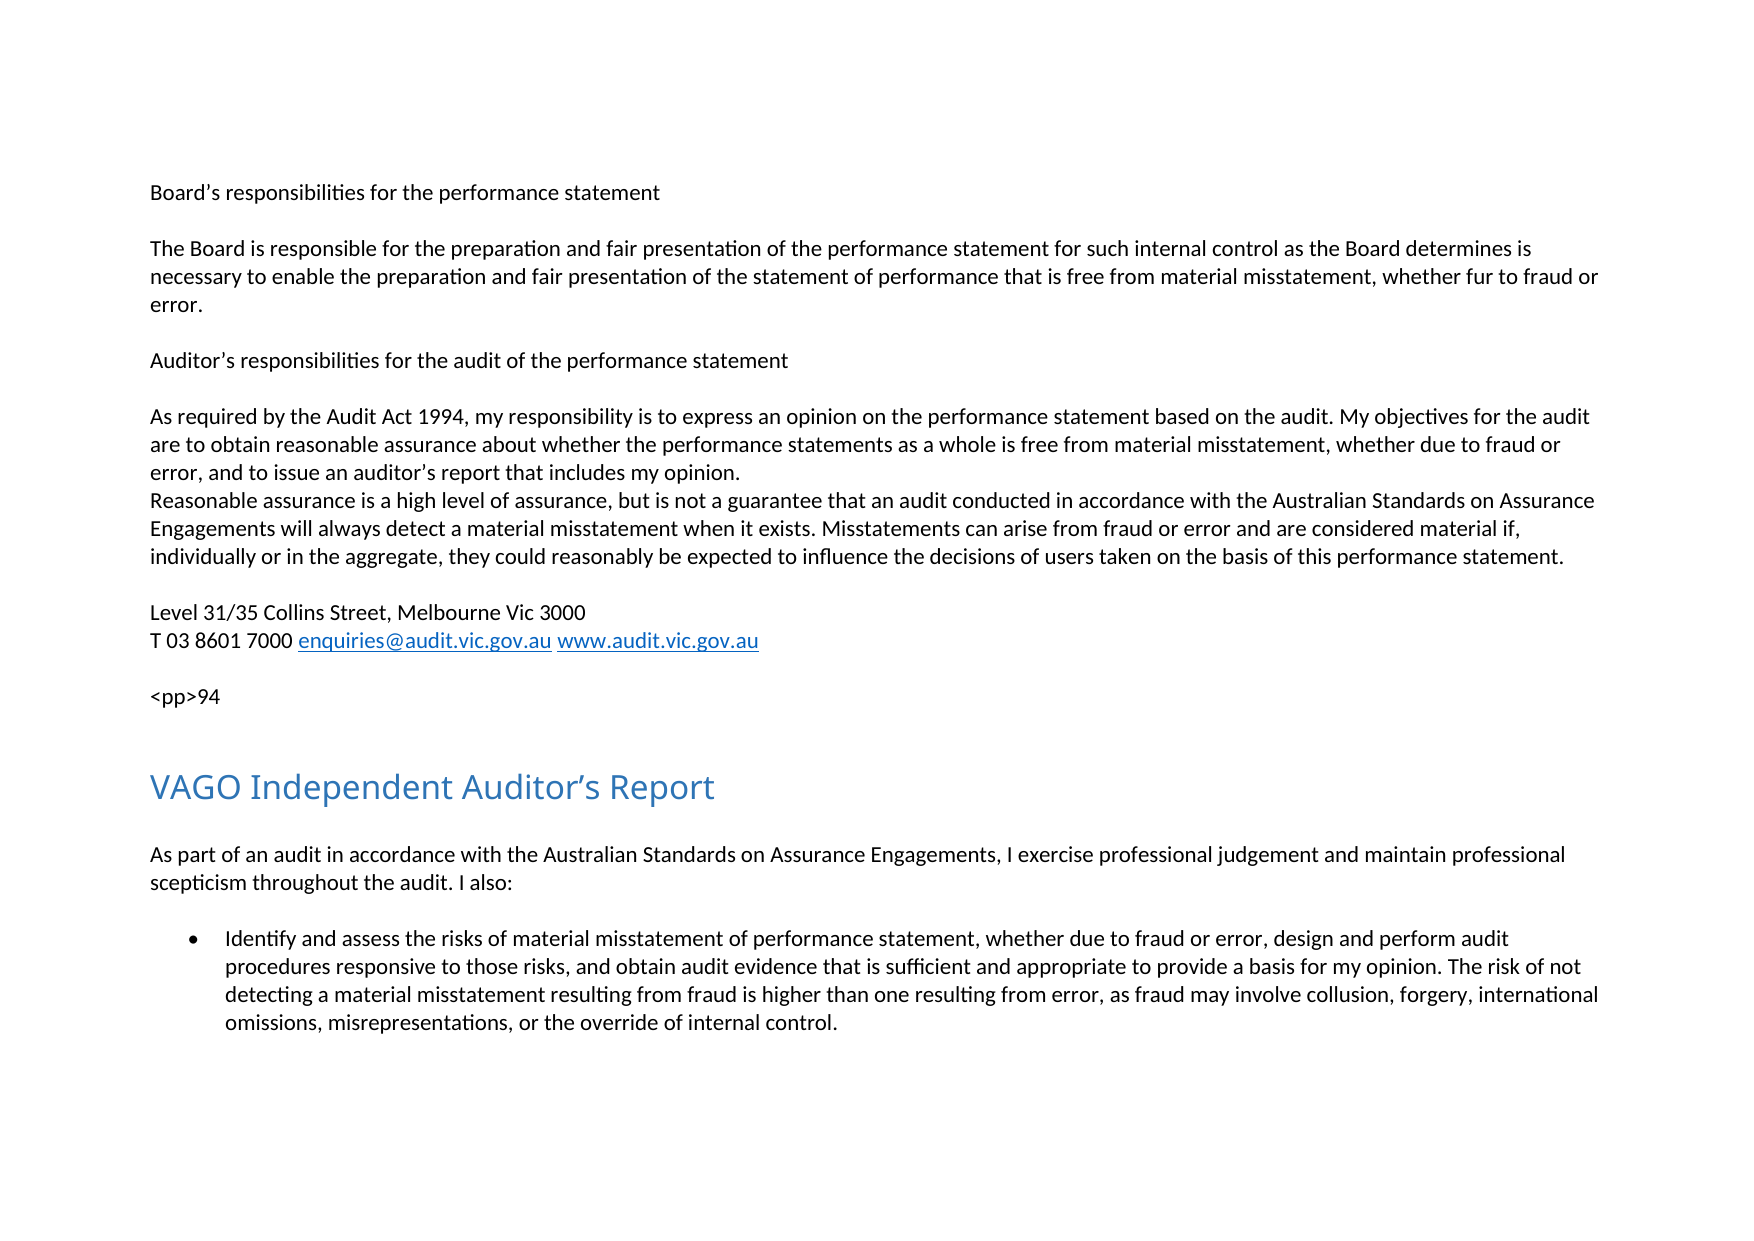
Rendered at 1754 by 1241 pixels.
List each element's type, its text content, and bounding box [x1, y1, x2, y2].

text <pp>94 [150, 682, 1604, 710]
text The Board is responsible for the preparation and fair presentation of the performance statement for such internal control as the Board determines is necessary to enable the preparation and fair presentation of the statement of performance that is free from material misstatement, whether fur to fraud or error. [150, 234, 1604, 318]
text T 03 8601 7000 enquiries@audit.vic.gov.au www.audit.vic.gov.au [150, 626, 1604, 654]
text Auditor’s responsibilities for the audit of the performance statement [150, 346, 1604, 374]
text As required by the Audit Act 1994, my responsibility is to express an opinion on the performance statement based on the audit. My objectives for the audit are to obtain reasonable assurance about whether the performance statements as a whole is free from material misstatement, whether due to fraud or error, and to issue an auditor’s report that includes my opinion. [150, 402, 1604, 486]
list Identify and assess the risks of material misstatement of performance statement, whether due to fraud or error, design and perform audit procedures responsive to those risks, and obtain audit evidence that is sufficient and appropriate to provide a basis for my opinion. The risk of not detecting a material misstatement resulting from fraud is higher than one resulting from error, as fraud may involve collusion, forgery, international omissions, misrepresentations, or the override of internal control. [187, 924, 1604, 1037]
text As part of an audit in accordance with the Australian Standards on Assurance Engagements, I exercise professional judgement and maintain professional scepticism throughout the audit. I also: [150, 840, 1604, 896]
text Board’s responsibilities for the performance statement [150, 178, 1604, 206]
text Level 31/35 Collins Street, Melbourne Vic 3000 [150, 598, 1604, 626]
text Reasonable assurance is a high level of assurance, but is not a guarantee that an audit conducted in accordance with the Australian Standards on Assurance Engagements will always detect a material misstatement when it exists. Misstatements can arise from fraud or error and are considered material if, individually or in the aggregate, they could reasonably be expected to influence the decisions of users taken on the basis of this performance statement. [150, 486, 1604, 570]
subtitle VAGO Independent Auditor’s Report [150, 763, 1604, 809]
